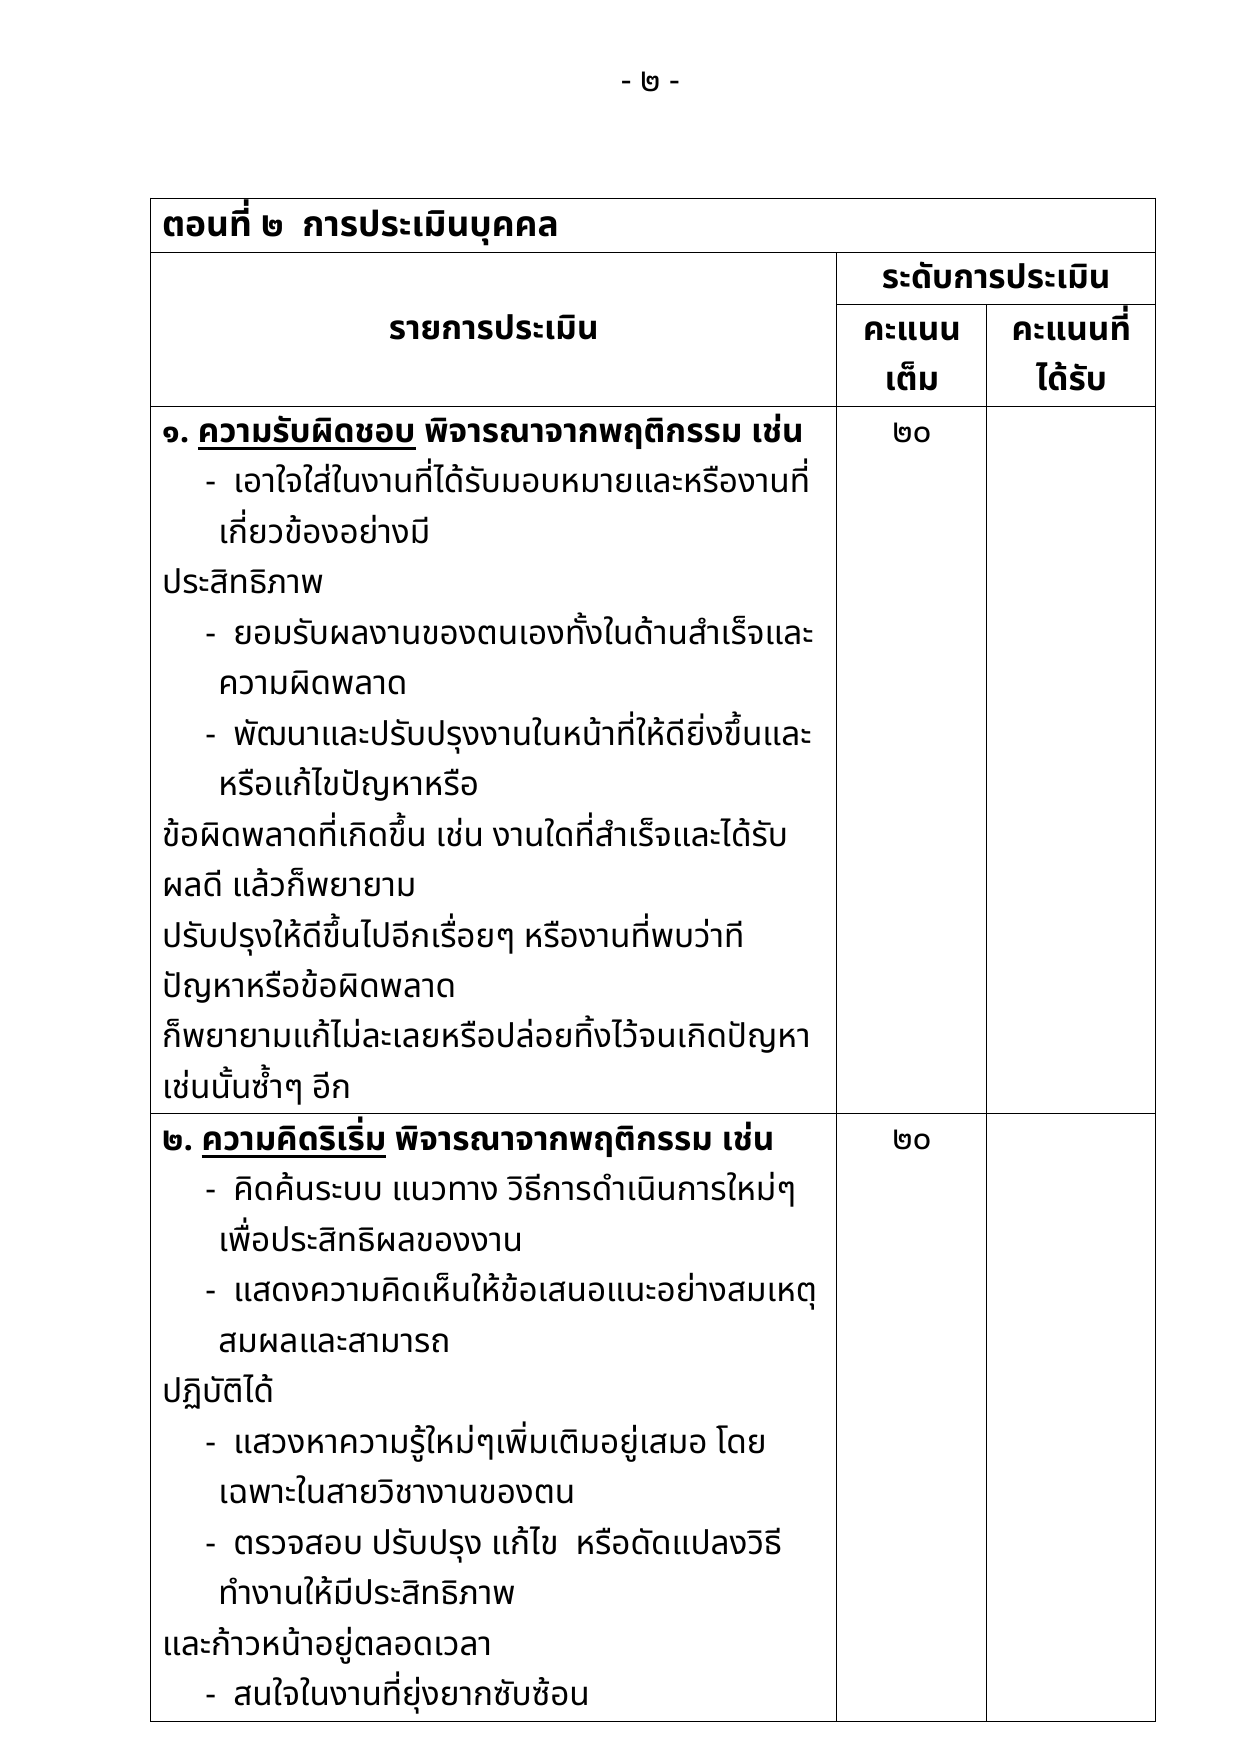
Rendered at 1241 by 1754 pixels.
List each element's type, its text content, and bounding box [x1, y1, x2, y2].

table_cell ๒๐ [837, 407, 986, 1113]
table_cell คะแนนที่ได้รับ [987, 305, 1155, 406]
table_cell รายการประเมิน [151, 253, 836, 406]
table_cell [987, 407, 1155, 1113]
table_cell ๒๐ [837, 1114, 986, 1721]
table_cell ระดับการประเมิน [837, 253, 1155, 304]
table_cell [987, 1114, 1155, 1721]
table_header ตอนที่ ๒ การประเมินบุคคล [151, 199, 1155, 252]
text - ๒ - [150, 56, 1150, 107]
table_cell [151, 1114, 836, 1721]
table_cell ๑. ความรับผิดชอบ พิจารณาจากพฤติกรรม เช่น - เอาใจใส่ในงานที่ได้รับมอบหมายและหรืองานที่เกี่ยวข้องอย่างมี ประสิทธิภาพ - ยอมรับผลงานของตนเองทั้งในด้านสำเร็จและความผิดพลาด - พัฒนาและปรับปรุงงานในหน้าที่ให้ดียิ่งขึ้นและหรือแก้ไขปัญหาหรือ ข้อผิดพลาดที่เกิดขึ้น เช่น งานใดที่สำเร็จและได้รับผลดี แล้วก็พยายาม ปรับปรุงให้ดีขึ้นไปอีกเรื่อยๆ หรืองานที่พบว่าทีปัญหาหรือข้อผิดพลาด ก็พยายามแก้ไม่ละเลยหรือปล่อยทิ้งไว้จนเกิดปัญหาเช่นนั้นซ้ำๆ อีก [151, 407, 836, 1113]
table_cell คะแนนเต็ม [837, 305, 986, 406]
